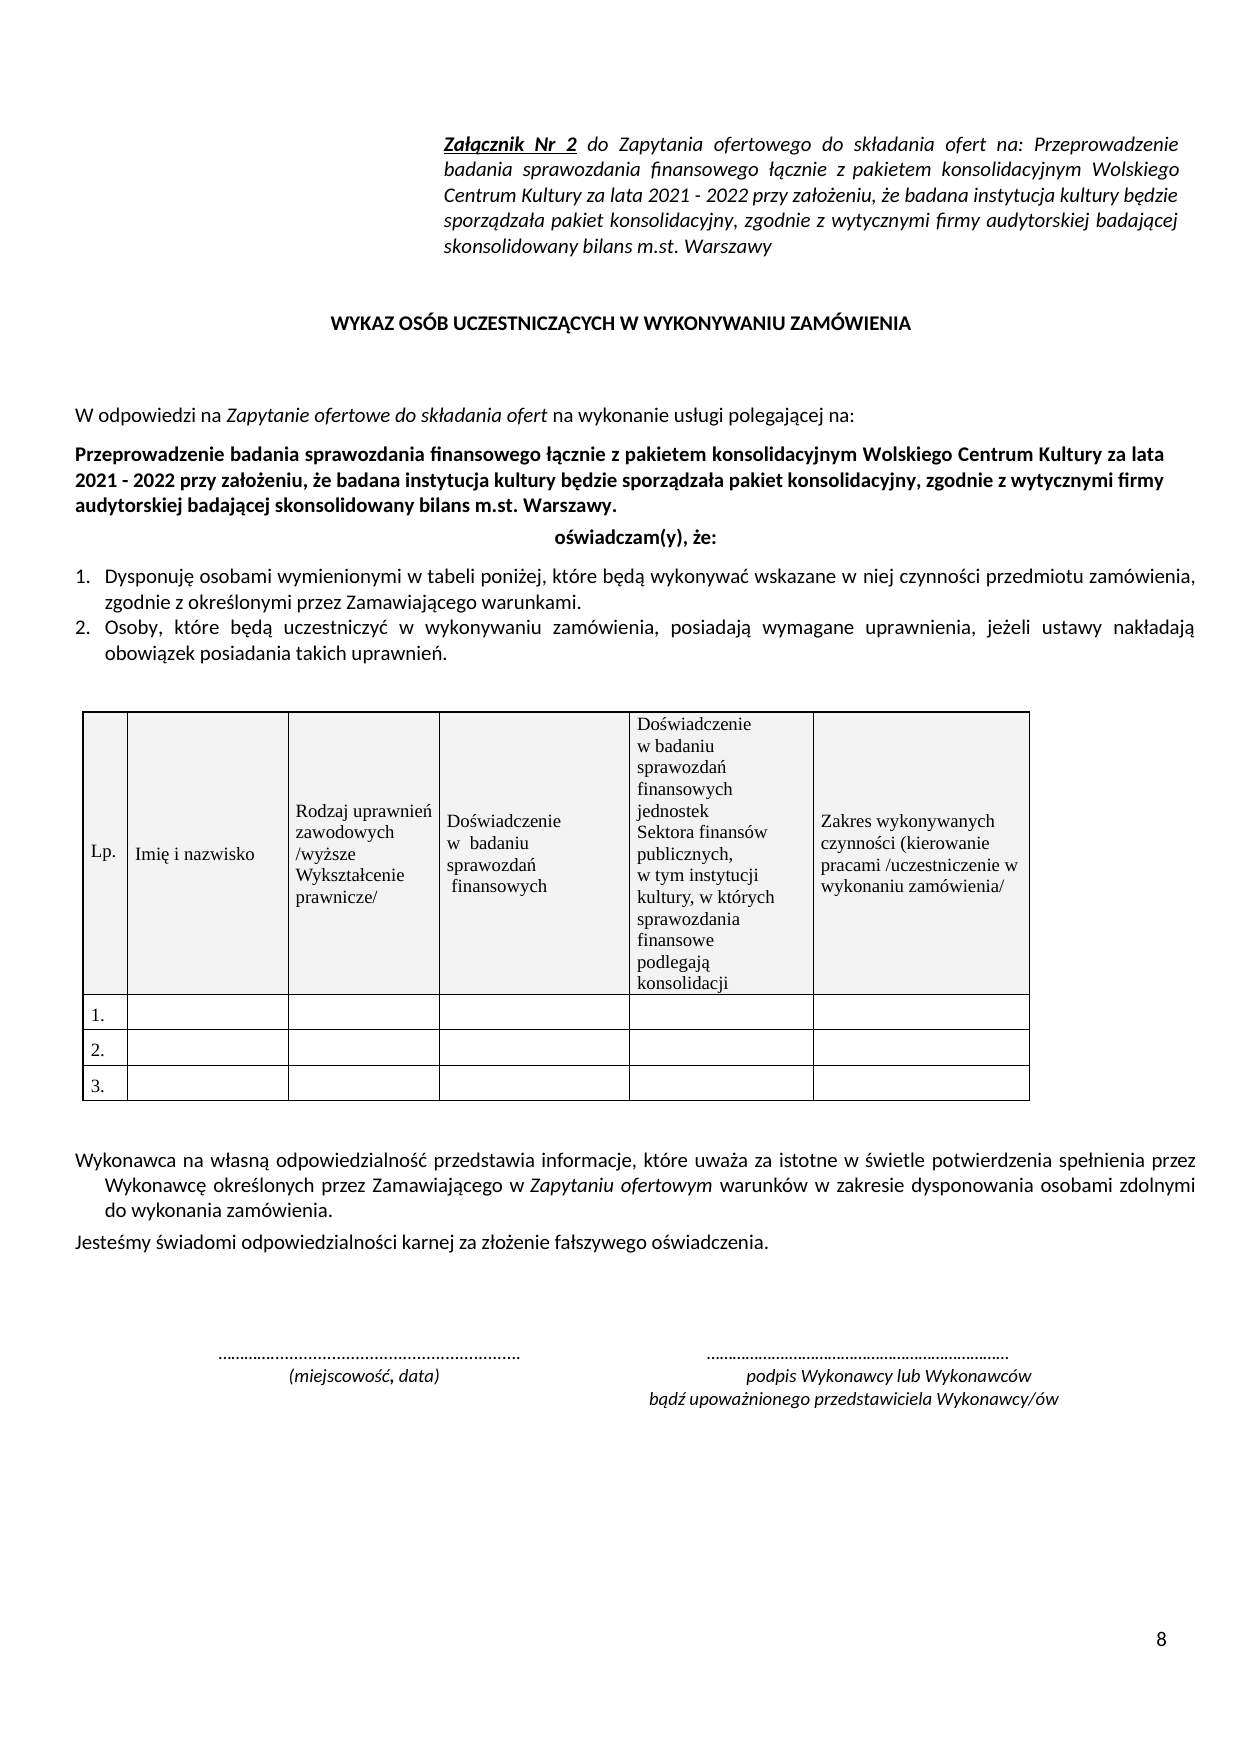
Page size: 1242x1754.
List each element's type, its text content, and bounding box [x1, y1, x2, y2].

table_cell 2. [84, 1030, 127, 1064]
table_cell [128, 995, 288, 1029]
table_header Doświadczenie w badaniu sprawozdań finansowych [440, 713, 629, 994]
text WYKAZ OSÓB UCZESTNICZĄCYCH W WYKONYWANIU ZAMÓWIENIA [75, 304, 1167, 337]
text (miejscowość, data) podpis Wykonawcy lub Wykonawców [149, 1364, 1167, 1387]
table_cell [128, 1030, 288, 1064]
table_cell [630, 1030, 813, 1064]
text oświadczam(y), że: [75, 518, 1196, 551]
text W odpowiedzi na Zapytanie ofertowe do składania ofert na wykonanie usługi polegającej na: [75, 396, 1196, 429]
table_cell 1. [84, 995, 127, 1029]
table_cell [289, 1030, 439, 1064]
table_cell [630, 995, 813, 1029]
text Przeprowadzenie badania sprawozdania finansowego łącznie z pakietem konsolidacyjnym Wolskiego Centrum Kultury za lata 2021 - 2022 przy założeniu, że badana instytucja kultury będzie sporządzała pakiet konsolidacyjny, zgodnie z wytycznymi firmy audytorskiej badającej skonsolidowany bilans m.st. Warszawy. [75, 442, 1167, 518]
list Dysponuję osobami wymienionymi w tabeli poniżej, które będą wykonywać wskazane w niej czynności przedmiotu zamówienia, zgodnie z określonymi przez Zamawiającego warunkami. [75, 564, 1196, 614]
text Wykonawca na własną odpowiedzialność przedstawia informacje, które uważa za istotne w świetle potwierdzenia spełnienia przez Wykonawcę określonych przez Zamawiającego w Zapytaniu ofertowym warunków w zakresie dysponowania osobami zdolnymi do wykonania zamówienia. [75, 1147, 1196, 1223]
table_header Doświadczenie w badaniu sprawozdań finansowych jednostek Sektora finansów publicznych, w tym instytucji kultury, w których sprawozdania finansowe podlegają konsolidacji [630, 713, 813, 994]
table_cell [440, 1066, 629, 1100]
table_cell [289, 995, 439, 1029]
table_cell [128, 1066, 288, 1100]
text …………..................................................... ……………….…………………………………………… [75, 1341, 1167, 1364]
table_header Lp. [84, 713, 127, 994]
table_cell [814, 1066, 1029, 1100]
text Załącznik Nr 2 do Zapytania ofertowego do składania ofert na: Przeprowadzenie badania sprawozdania finansowego łącznie z pakietem konsolidacyjnym Wolskiego Centrum Kultury za lata 2021 - 2022 przy założeniu, że badana instytucja kultury będzie sporządzała pakiet konsolidacyjny, zgodnie z wytycznymi firmy audytorskiej badającej skonsolidowany bilans m.st. Warszawy [444, 131, 1181, 258]
text bądź upoważnionego przedstawiciela Wykonawcy/ów [517, 1387, 1167, 1410]
table_cell [289, 1066, 439, 1100]
text Jesteśmy świadomi odpowiedzialności karnej za złożenie fałszywego oświadczenia. [75, 1223, 1167, 1256]
list Osoby, które będą uczestniczyć w wykonywaniu zamówienia, posiadają wymagane uprawnienia, jeżeli ustawy nakładają obowiązek posiadania takich uprawnień. [75, 614, 1196, 665]
table_header Imię i nazwisko [128, 713, 288, 994]
table_cell [440, 1030, 629, 1064]
table_header Zakres wykonywanych czynności (kierowanie pracami /uczestniczenie w wykonaniu zamówienia/ [814, 713, 1029, 994]
table_cell [440, 995, 629, 1029]
table_cell 3. [84, 1066, 127, 1100]
table_header Rodzaj uprawnień zawodowych /wyższe Wykształcenie prawnicze/ [289, 713, 439, 994]
table_cell [630, 1066, 813, 1100]
table_cell [814, 995, 1029, 1029]
table_cell [814, 1030, 1029, 1064]
